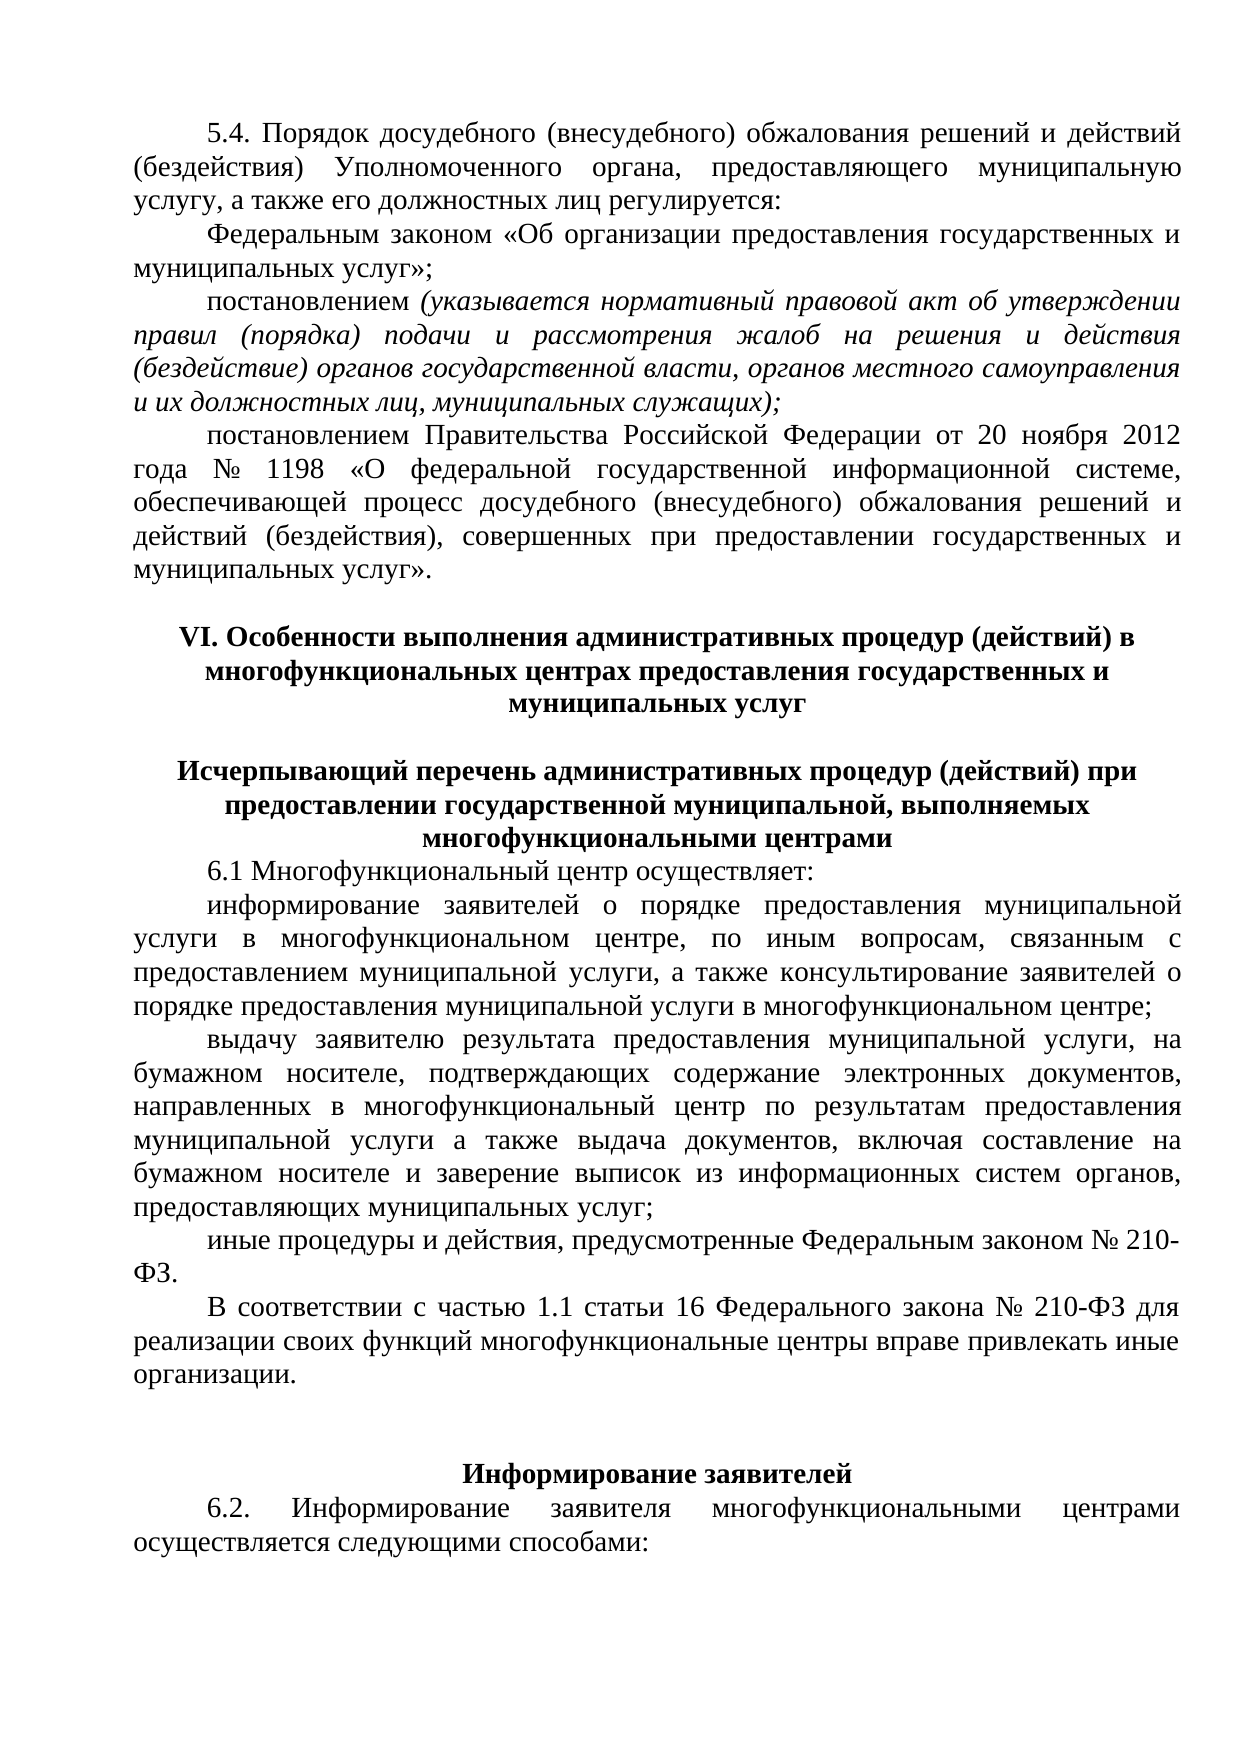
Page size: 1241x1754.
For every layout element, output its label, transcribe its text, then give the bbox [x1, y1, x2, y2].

text ФЗ. [133, 1256, 1223, 1289]
text информирование заявителей о порядке предоставления муниципальной услуги в многофункциональном центре, по иным вопросам, связанным с предоставлением муниципальной услуги, а также консультирование заявителей о порядке предоставления муниципальной услуги в многофункциональном центре; [133, 887, 1182, 1021]
list Порядок досудебного (внесудебного) обжалования решений и действий (бездействия) Уполномоченного органа, предоставляющего муниципальную услугу, а также его должностных лиц регулируется: [133, 115, 1182, 216]
text муниципальных услуг [508, 686, 1223, 720]
text реализации своих функций многофункциональные центры вправе привлекать иные организации. [133, 1323, 1223, 1390]
list Информирование заявителя многофункциональными центрами осуществляется следующими способами: [133, 1491, 1181, 1558]
text В соответствии с частью 1.1 статьи 16 Федерального закона № 210-ФЗ для [207, 1289, 1223, 1323]
text выдачу заявителю результата предоставления муниципальной услуги, на бумажном носителе, подтверждающих содержание электронных документов, направленных в многофункциональный центр по результатам предоставления муниципальной услуги а также выдача документов, включая составление на бумажном носителе и заверение выписок из информационных систем органов, предоставляющих муниципальных услуг; [133, 1021, 1182, 1222]
text иные процедуры и действия, предусмотренные Федеральным законом № 210- [207, 1222, 1223, 1256]
subtitle Информирование заявителей [462, 1457, 1223, 1491]
text Федеральным законом «Об организации предоставления государственных и муниципальных услуг»; [133, 216, 1181, 283]
subtitle Исчерпывающий перечень административных процедур (действий) при предоставлении государственной муниципальной, выполняемых многофункциональными центрами [166, 753, 1148, 854]
text постановлением Правительства Российской Федерации от 20 ноября 2012 года № 1198 «О федеральной государственной информационной системе, обеспечивающей процесс досудебного (внесудебного) обжалования решений и действий (бездействия), совершенных при предоставлении государственных и муниципальных услуг». [133, 417, 1181, 585]
text постановлением (указывается нормативный правовой акт об утверждении правил (порядка) подачи и рассмотрения жалоб на решения и действия (бездействие) органов государственной власти, органов местного самоуправления и их должностных лиц, муниципальных служащих); [133, 283, 1181, 417]
subtitle Особенности выполнения административных процедур (действий) в многофункциональных центрах предоставления государственных и [178, 619, 1136, 686]
text 6.1 Многофункциональный центр осуществляет: [207, 854, 1223, 887]
